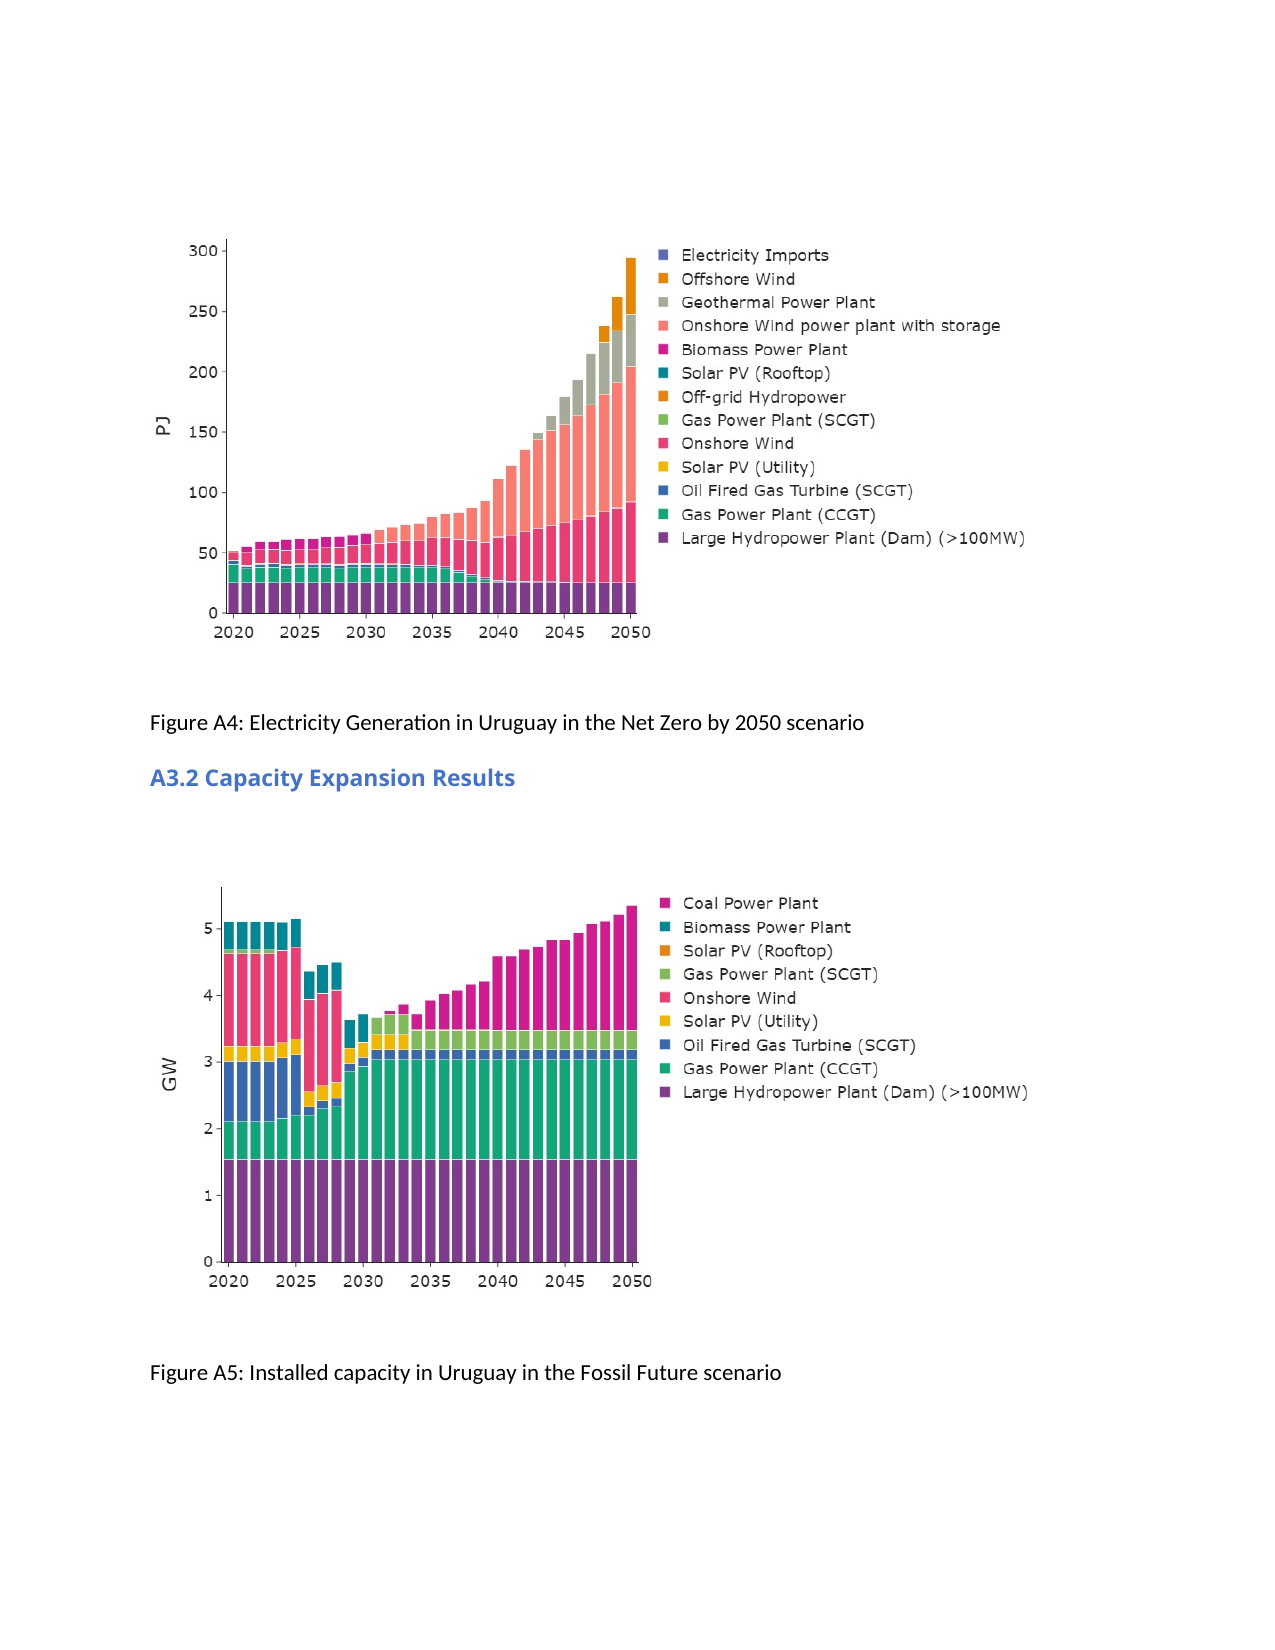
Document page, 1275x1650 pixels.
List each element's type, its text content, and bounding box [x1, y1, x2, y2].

subtitle A3.2 Capacity Expansion Results [150, 761, 1125, 793]
text Figure A5: Installed capacity in Uruguay in the Fossil Future scenario [150, 1358, 1125, 1386]
picture [150, 797, 1043, 1333]
text Figure A4: Electricity Generation in Uruguay in the Net Zero by 2050 scenario [150, 708, 1125, 736]
picture [150, 150, 1039, 684]
